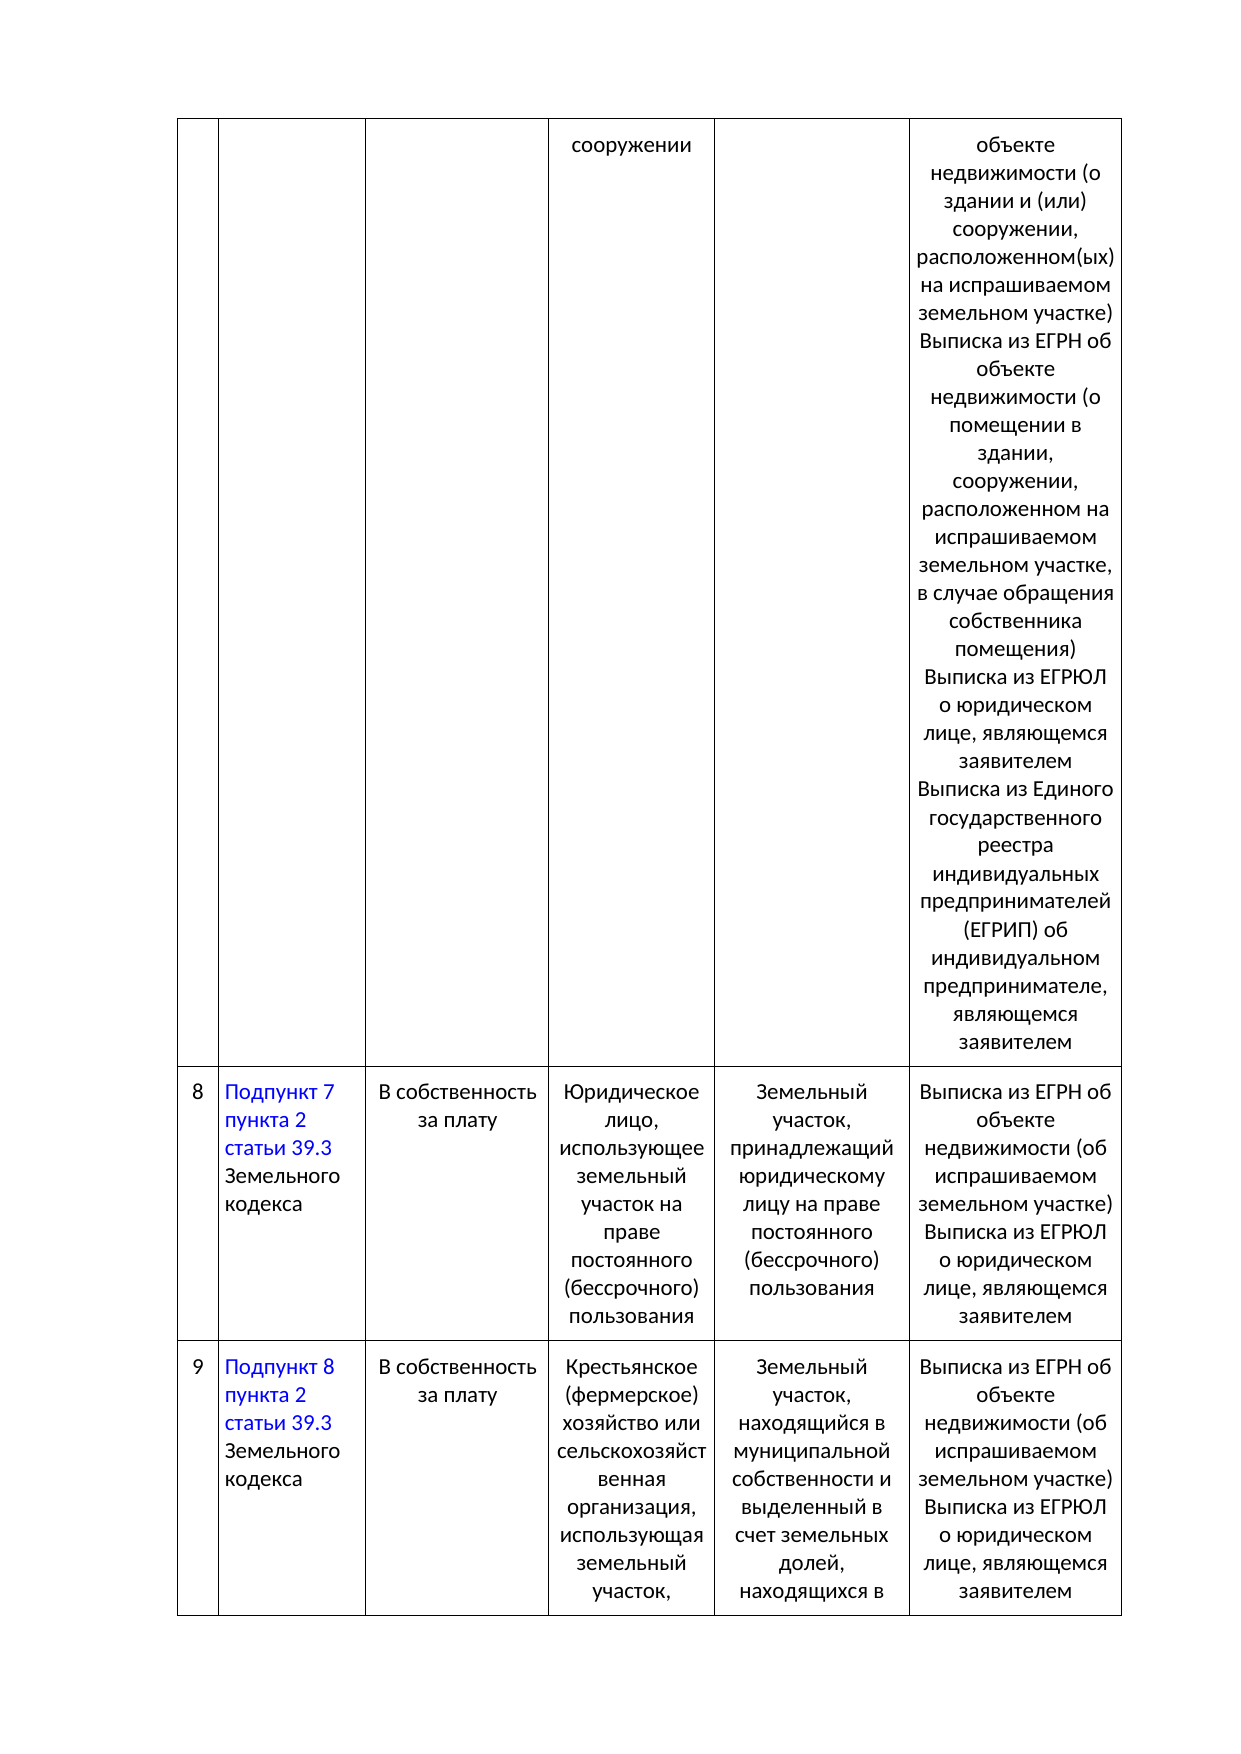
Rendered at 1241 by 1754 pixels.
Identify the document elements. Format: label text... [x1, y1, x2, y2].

table_cell Юридическое лицо, использующее земельный участок на праве постоянного (бессрочного) пользования [549, 1067, 714, 1340]
table_cell В собственность за плату [366, 1067, 548, 1340]
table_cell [366, 119, 548, 1066]
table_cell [549, 119, 714, 1066]
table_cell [549, 1341, 714, 1615]
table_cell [219, 119, 365, 1066]
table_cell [366, 1341, 548, 1615]
table_cell Выписка из ЕГРН об объекте недвижимости (об испрашиваемом земельном участке) Выписка из ЕГРЮЛ о юридическом лице, являющемся заявителем [910, 1067, 1121, 1340]
table_cell 7 [178, 119, 218, 1066]
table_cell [715, 119, 909, 1066]
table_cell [910, 1341, 1121, 1615]
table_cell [910, 119, 1121, 1066]
table_cell 8 [178, 1067, 218, 1340]
table_cell Земельный участок, принадлежащий юридическому лицу на праве постоянного (бессрочного) пользования [715, 1067, 909, 1340]
table_cell 9 [178, 1341, 218, 1615]
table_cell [715, 1341, 909, 1615]
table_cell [219, 1341, 365, 1615]
table_cell Подпункт 7 пункта 2 статьи 39.3 Земельного кодекса [219, 1067, 365, 1340]
